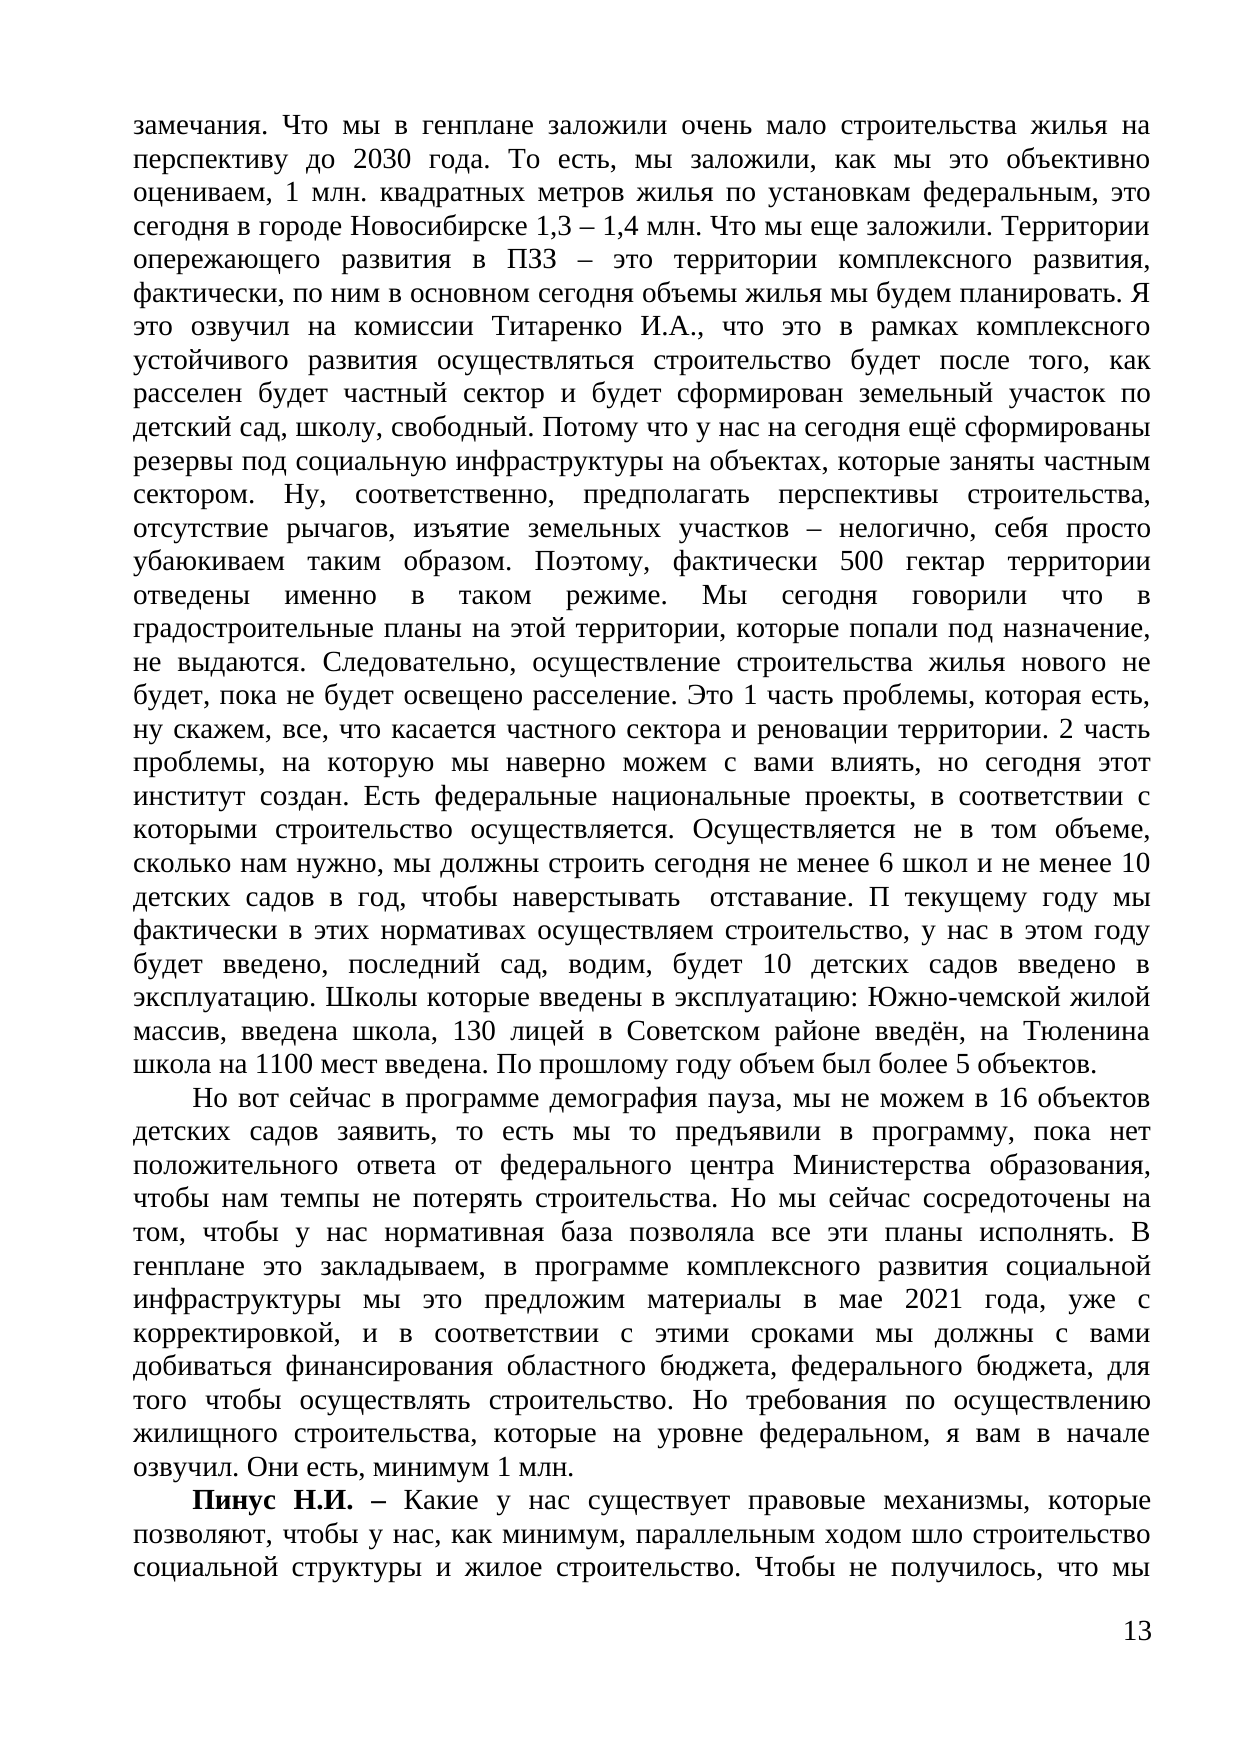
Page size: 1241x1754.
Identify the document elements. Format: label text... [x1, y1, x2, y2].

text Но вот сейчас в программе демография пауза, мы не можем в 16 объектов детских садов заявить, то есть мы то предъявили в программу, пока нет положительного ответа от федерального центра Министерства образования, чтобы нам темпы не потерять строительства. Но мы сейчас сосредоточены на том, чтобы у нас нормативная база позволяла все эти планы исполнять. В генплане это закладываем, в программе комплексного развития социальной инфраструктуры мы это предложим материалы в мае 2021 года, уже с корректировкой, и в соответствии с этими сроками мы должны с вами добиваться финансирования областного бюджета, федерального бюджета, для того чтобы осуществлять строительство. Но требования по осуществлению жилищного строительства, которые на уровне федеральном, я вам в начале озвучил. Они есть, минимум 1 млн. [133, 1080, 1152, 1482]
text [133, 107, 1152, 1080]
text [133, 1482, 1152, 1583]
